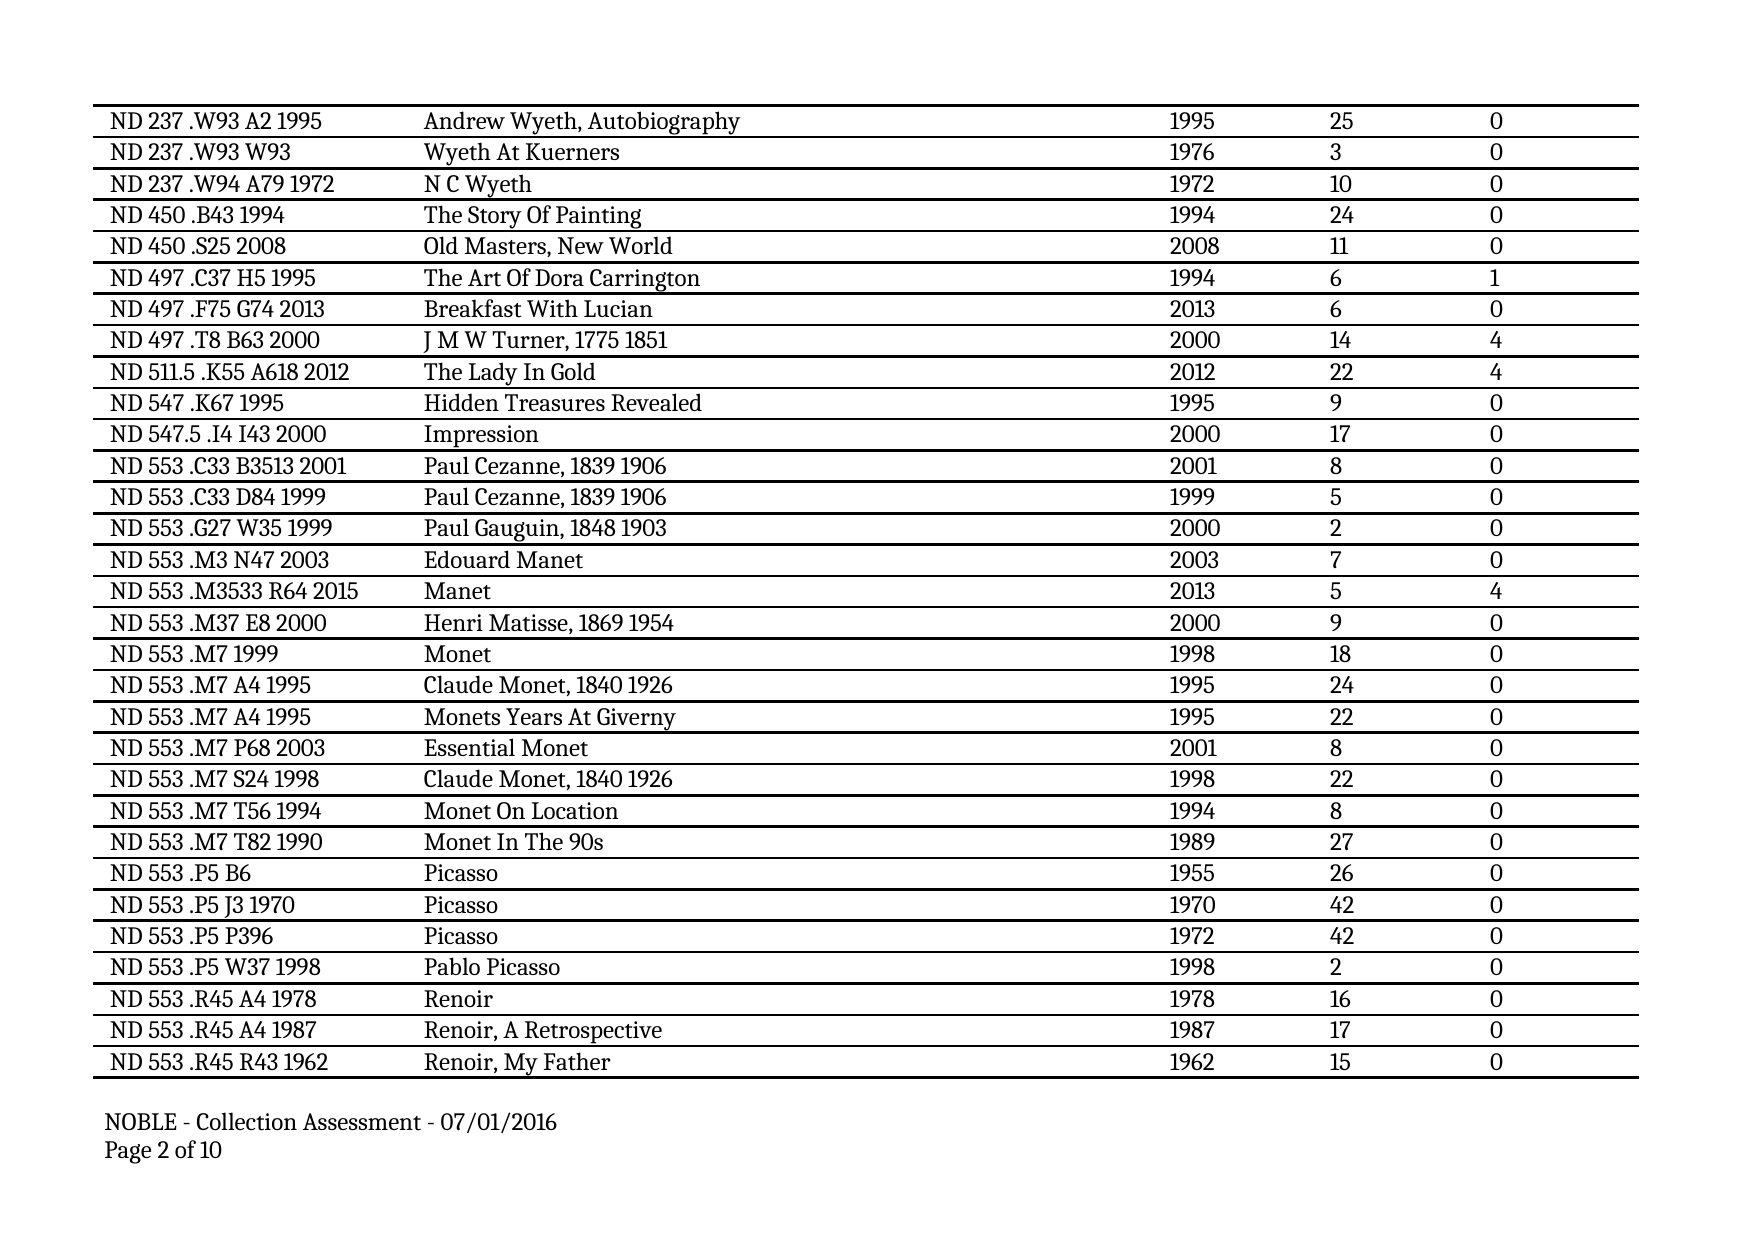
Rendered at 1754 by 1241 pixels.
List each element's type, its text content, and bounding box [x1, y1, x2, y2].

table_cell 2 [1319, 953, 1478, 982]
table_cell Paul Cezanne, 1839 1906 [413, 483, 1159, 512]
table_cell 22 [1319, 703, 1478, 731]
table_cell N C Wyeth [413, 170, 1159, 198]
table_cell 1998 [1159, 953, 1319, 982]
table_cell 1987 [1159, 1016, 1319, 1045]
table_cell 0 [1479, 1047, 1638, 1076]
table_cell 0 [1479, 420, 1638, 449]
table_cell 8 [1319, 452, 1478, 480]
table_cell 1989 [1159, 828, 1319, 857]
table_cell 5 [1319, 483, 1478, 512]
table_cell ND 553 .R45 R43 1962 [93, 1047, 412, 1076]
table_cell 0 [1479, 515, 1638, 543]
table_cell 0 [1479, 640, 1638, 668]
table_cell ND 497 .C37 H5 1995 [93, 264, 412, 292]
table_cell ND 553 .P5 P396 [93, 922, 412, 951]
table_cell 0 [1479, 985, 1638, 1013]
table_cell 0 [1479, 859, 1638, 888]
table_cell 24 [1319, 201, 1478, 229]
table_cell Renoir, A Retrospective [413, 1016, 1159, 1045]
table_cell ND 553 .M3533 R64 2015 [93, 577, 412, 606]
table_cell 0 [1479, 201, 1638, 229]
table_cell ND 511.5 .K55 A618 2012 [93, 358, 412, 386]
table_cell 1998 [1159, 765, 1319, 794]
table_cell ND 547 .K67 1995 [93, 389, 412, 418]
table_cell Hidden Treasures Revealed [413, 389, 1159, 418]
table_cell 0 [1479, 170, 1638, 198]
table_cell 17 [1319, 1016, 1478, 1045]
table_cell 5 [1319, 577, 1478, 606]
table_cell 0 [1479, 483, 1638, 512]
table_cell 2003 [1159, 546, 1319, 574]
table_cell ND 553 .P5 J3 1970 [93, 891, 412, 919]
table_cell ND 553 .C33 D84 1999 [93, 483, 412, 512]
table_cell Picasso [413, 891, 1159, 919]
table_cell 18 [1319, 640, 1478, 668]
table_cell 0 [1479, 671, 1638, 700]
table_cell 6 [1319, 295, 1478, 324]
table_cell ND 237 .W93 A2 1995 [93, 107, 412, 136]
table_cell 9 [1319, 608, 1478, 637]
table_cell 2008 [1159, 232, 1319, 261]
table_cell 1955 [1159, 859, 1319, 888]
table_cell 0 [1479, 107, 1638, 136]
table_cell Picasso [413, 922, 1159, 951]
table_cell 4 [1479, 577, 1638, 606]
table_cell 0 [1479, 452, 1638, 480]
table_cell Andrew Wyeth, Autobiography [413, 107, 1159, 136]
table_cell 0 [1479, 138, 1638, 167]
table_cell Claude Monet, 1840 1926 [413, 671, 1159, 700]
table_cell 7 [1319, 546, 1478, 574]
table_cell Edouard Manet [413, 546, 1159, 574]
table_cell 2000 [1159, 326, 1319, 355]
table_cell ND 553 .M7 T82 1990 [93, 828, 412, 857]
table_cell ND 553 .R45 A4 1978 [93, 985, 412, 1013]
table_cell 6 [1319, 264, 1478, 292]
table_cell 1976 [1159, 138, 1319, 167]
table_cell 42 [1319, 891, 1478, 919]
table_cell 2001 [1159, 734, 1319, 763]
table_cell Essential Monet [413, 734, 1159, 763]
table_cell 1995 [1159, 389, 1319, 418]
table_cell 11 [1319, 232, 1478, 261]
table_cell 2013 [1159, 577, 1319, 606]
table_cell Renoir [413, 985, 1159, 1013]
table_cell 1995 [1159, 671, 1319, 700]
table_cell 2000 [1159, 420, 1319, 449]
table_cell Picasso [413, 859, 1159, 888]
table_cell 14 [1319, 326, 1478, 355]
table_cell 0 [1479, 828, 1638, 857]
table_cell 27 [1319, 828, 1478, 857]
table_cell Monet On Location [413, 797, 1159, 825]
table_cell ND 553 .M7 T56 1994 [93, 797, 412, 825]
table_cell 0 [1479, 1016, 1638, 1045]
table_cell Monet In The 90s [413, 828, 1159, 857]
table_cell 4 [1479, 326, 1638, 355]
table_cell Old Masters, New World [413, 232, 1159, 261]
table_cell 1994 [1159, 264, 1319, 292]
table_cell Henri Matisse, 1869 1954 [413, 608, 1159, 637]
table_cell ND 553 .M37 E8 2000 [93, 608, 412, 637]
table_cell ND 553 .M7 P68 2003 [93, 734, 412, 763]
table_cell Manet [413, 577, 1159, 606]
table_cell 0 [1479, 608, 1638, 637]
table_cell J M W Turner, 1775 1851 [413, 326, 1159, 355]
table_cell 1970 [1159, 891, 1319, 919]
table_cell Paul Cezanne, 1839 1906 [413, 452, 1159, 480]
table_cell 8 [1319, 734, 1478, 763]
table_cell 15 [1319, 1047, 1478, 1076]
table_cell 0 [1479, 232, 1638, 261]
table_cell 1998 [1159, 640, 1319, 668]
table_cell ND 237 .W93 W93 [93, 138, 412, 167]
table_cell Pablo Picasso [413, 953, 1159, 982]
table_cell 42 [1319, 922, 1478, 951]
table_cell 17 [1319, 420, 1478, 449]
table_cell Monets Years At Giverny [413, 703, 1159, 731]
table_cell ND 450 .B43 1994 [93, 201, 412, 229]
table_cell 8 [1319, 797, 1478, 825]
table_cell ND 553 .P5 W37 1998 [93, 953, 412, 982]
table_cell Breakfast With Lucian [413, 295, 1159, 324]
table_cell ND 237 .W94 A79 1972 [93, 170, 412, 198]
table_cell 4 [1479, 358, 1638, 386]
table_cell ND 553 .M7 A4 1995 [93, 703, 412, 731]
table_cell 0 [1479, 734, 1638, 763]
table_cell 0 [1479, 546, 1638, 574]
table_cell 0 [1479, 922, 1638, 951]
table_cell ND 553 .R45 A4 1987 [93, 1016, 412, 1045]
table_cell ND 547.5 .I4 I43 2000 [93, 420, 412, 449]
table_cell ND 553 .M7 A4 1995 [93, 671, 412, 700]
table_cell 0 [1479, 295, 1638, 324]
table_cell ND 553 .G27 W35 1999 [93, 515, 412, 543]
table_cell 0 [1479, 891, 1638, 919]
table_cell 2001 [1159, 452, 1319, 480]
table_cell Paul Gauguin, 1848 1903 [413, 515, 1159, 543]
table_cell Claude Monet, 1840 1926 [413, 765, 1159, 794]
table_cell 2 [1319, 515, 1478, 543]
table_cell 10 [1319, 170, 1478, 198]
table_cell 1972 [1159, 170, 1319, 198]
table_cell ND 553 .C33 B3513 2001 [93, 452, 412, 480]
table_cell 1972 [1159, 922, 1319, 951]
table_cell 1995 [1159, 107, 1319, 136]
table_cell ND 450 .S25 2008 [93, 232, 412, 261]
table_cell 1 [1479, 264, 1638, 292]
table_cell 25 [1319, 107, 1478, 136]
table_cell ND 553 .P5 B6 [93, 859, 412, 888]
table_cell 1994 [1159, 797, 1319, 825]
table_cell ND 553 .M7 S24 1998 [93, 765, 412, 794]
table_cell 0 [1479, 765, 1638, 794]
table_cell Renoir, My Father [413, 1047, 1159, 1076]
table_cell 26 [1319, 859, 1478, 888]
table_cell ND 497 .T8 B63 2000 [93, 326, 412, 355]
table_cell 2012 [1159, 358, 1319, 386]
table_cell 0 [1479, 703, 1638, 731]
table_cell The Story Of Painting [413, 201, 1159, 229]
table_cell The Art Of Dora Carrington [413, 264, 1159, 292]
table_cell 22 [1319, 765, 1478, 794]
table_cell ND 497 .F75 G74 2013 [93, 295, 412, 324]
table_cell 1978 [1159, 985, 1319, 1013]
table_cell 2000 [1159, 608, 1319, 637]
table_cell 2013 [1159, 295, 1319, 324]
table_cell Impression [413, 420, 1159, 449]
table_cell 24 [1319, 671, 1478, 700]
table_cell ND 553 .M7 1999 [93, 640, 412, 668]
table_cell 3 [1319, 138, 1478, 167]
table_cell 0 [1479, 797, 1638, 825]
table_cell Monet [413, 640, 1159, 668]
table_cell 0 [1479, 389, 1638, 418]
table_cell 1999 [1159, 483, 1319, 512]
table_cell The Lady In Gold [413, 358, 1159, 386]
table_cell 1994 [1159, 201, 1319, 229]
table_cell ND 553 .M3 N47 2003 [93, 546, 412, 574]
table_cell 16 [1319, 985, 1478, 1013]
table_cell 2000 [1159, 515, 1319, 543]
table_cell 1995 [1159, 703, 1319, 731]
table_cell 0 [1479, 953, 1638, 982]
table_cell 9 [1319, 389, 1478, 418]
table_cell Wyeth At Kuerners [413, 138, 1159, 167]
table_cell 1962 [1159, 1047, 1319, 1076]
table_cell 22 [1319, 358, 1478, 386]
